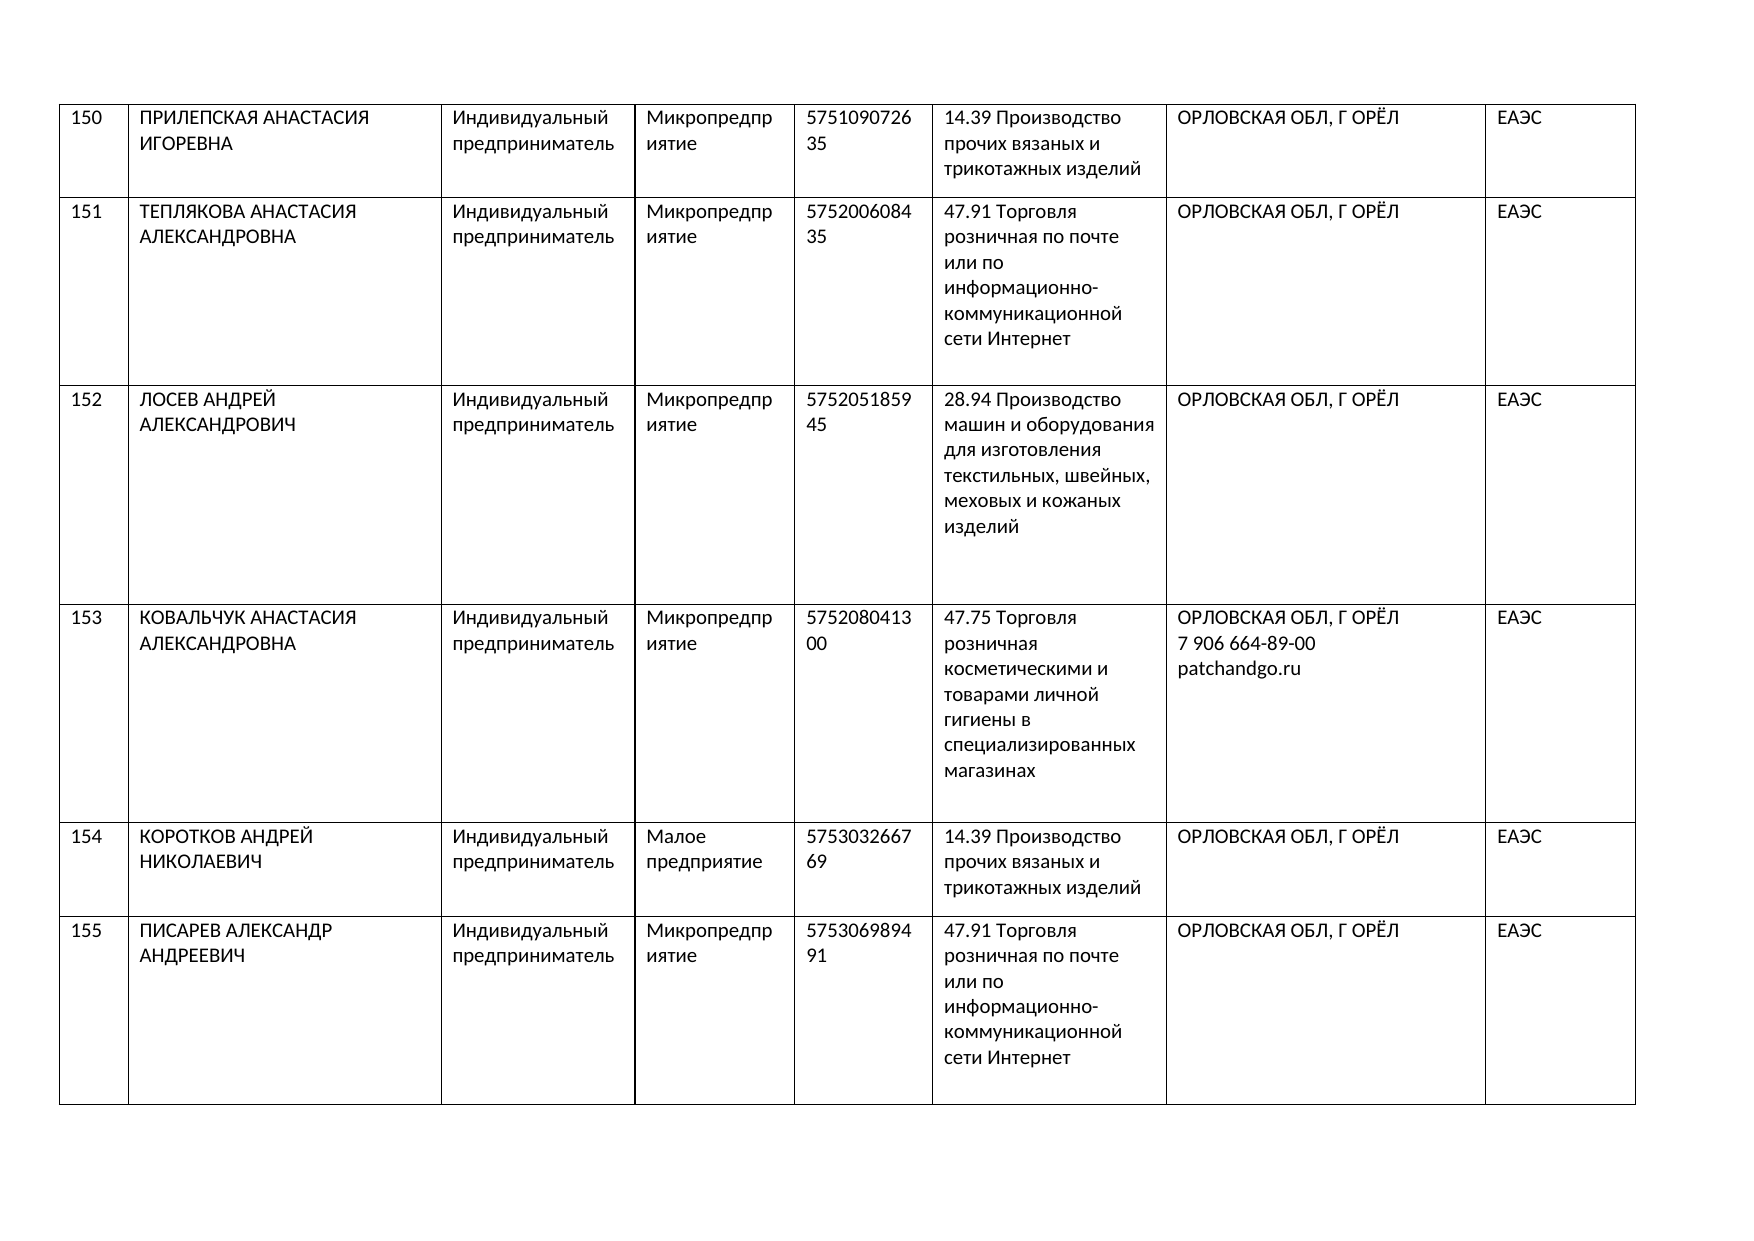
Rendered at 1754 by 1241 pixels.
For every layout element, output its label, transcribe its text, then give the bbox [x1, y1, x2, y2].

table_cell Микропредприятие [636, 386, 794, 603]
table_cell 575109072635 [795, 105, 932, 197]
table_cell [1167, 917, 1485, 1103]
table_cell Микропредприятие [636, 105, 794, 197]
table_cell ОРЛОВСКАЯ ОБЛ, Г ОРЁЛ [1167, 198, 1485, 385]
table_cell ПИСАРЕВ АЛЕКСАНДР АНДРЕЕВИЧ [129, 917, 441, 1103]
table_cell ЕАЭС [1486, 823, 1635, 916]
table_cell ЕАЭС [1486, 917, 1635, 1103]
table_cell 150 [60, 105, 128, 197]
table_cell 47.91 Торговля розничная по почте или по информационно-коммуникационной сети Интернет [933, 198, 1166, 385]
table_cell 151 [60, 198, 128, 385]
table_cell 152 [60, 386, 128, 603]
table_cell 154 [60, 823, 128, 916]
table_cell 575303266769 [795, 823, 932, 916]
table_cell 153 [60, 605, 128, 822]
table_cell ЛОСЕВ АНДРЕЙ АЛЕКСАНДРОВИЧ [129, 386, 441, 603]
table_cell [442, 917, 634, 1103]
table_cell КОВАЛЬЧУК АНАСТАСИЯ АЛЕКСАНДРОВНА [129, 605, 441, 822]
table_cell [1167, 105, 1485, 197]
table_cell Индивидуальный предприниматель [442, 198, 634, 385]
table_cell ЕАЭС [1486, 386, 1635, 603]
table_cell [442, 105, 634, 197]
table_cell 155 [60, 917, 128, 1103]
table_cell 28.94 Производство машин и оборудования для изготовления текстильных, швейных, меховых и кожаных изделий [933, 386, 1166, 603]
table_cell Малое предприятие [636, 823, 794, 916]
table_cell Индивидуальный предприниматель [442, 386, 634, 603]
table_cell ЕАЭС [1486, 198, 1635, 385]
table_cell ОРЛОВСКАЯ ОБЛ, Г ОРЁЛ 7 906 664-89-00 patchandgo.ru [1167, 605, 1485, 822]
table_cell ТЕПЛЯКОВА АНАСТАСИЯ АЛЕКСАНДРОВНА [129, 198, 441, 385]
table_cell 575200608435 [795, 198, 932, 385]
table_cell ЕАЭС [1486, 605, 1635, 822]
table_cell Микропредприятие [636, 605, 794, 822]
table_cell 575205185945 [795, 386, 932, 603]
table_cell 14.39 Производство прочих вязаных и трикотажных изделий [933, 823, 1166, 916]
table_cell ОРЛОВСКАЯ ОБЛ, Г ОРЁЛ [1167, 823, 1485, 916]
table_cell КОРОТКОВ АНДРЕЙ НИКОЛАЕВИЧ [129, 823, 441, 916]
table_cell Индивидуальный предприниматель [442, 605, 634, 822]
table_cell 575306989491 [795, 917, 932, 1103]
table_cell 14.39 Производство прочих вязаных и трикотажных изделий [933, 105, 1166, 197]
table_cell Индивидуальный предприниматель [442, 823, 634, 916]
table_cell ОРЛОВСКАЯ ОБЛ, Г ОРЁЛ [1167, 386, 1485, 603]
table_cell ПРИЛЕПСКАЯ АНАСТАСИЯ ИГОРЕВНА [129, 105, 441, 197]
table_cell 575208041300 [795, 605, 932, 822]
table_cell Микропредприятие [636, 917, 794, 1103]
table_cell Микропредприятие [636, 198, 794, 385]
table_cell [933, 917, 1166, 1103]
table_cell 47.75 Торговля розничная косметическими и товарами личной гигиены в специализированных магазинах [933, 605, 1166, 822]
table_cell ЕАЭС [1486, 105, 1635, 197]
